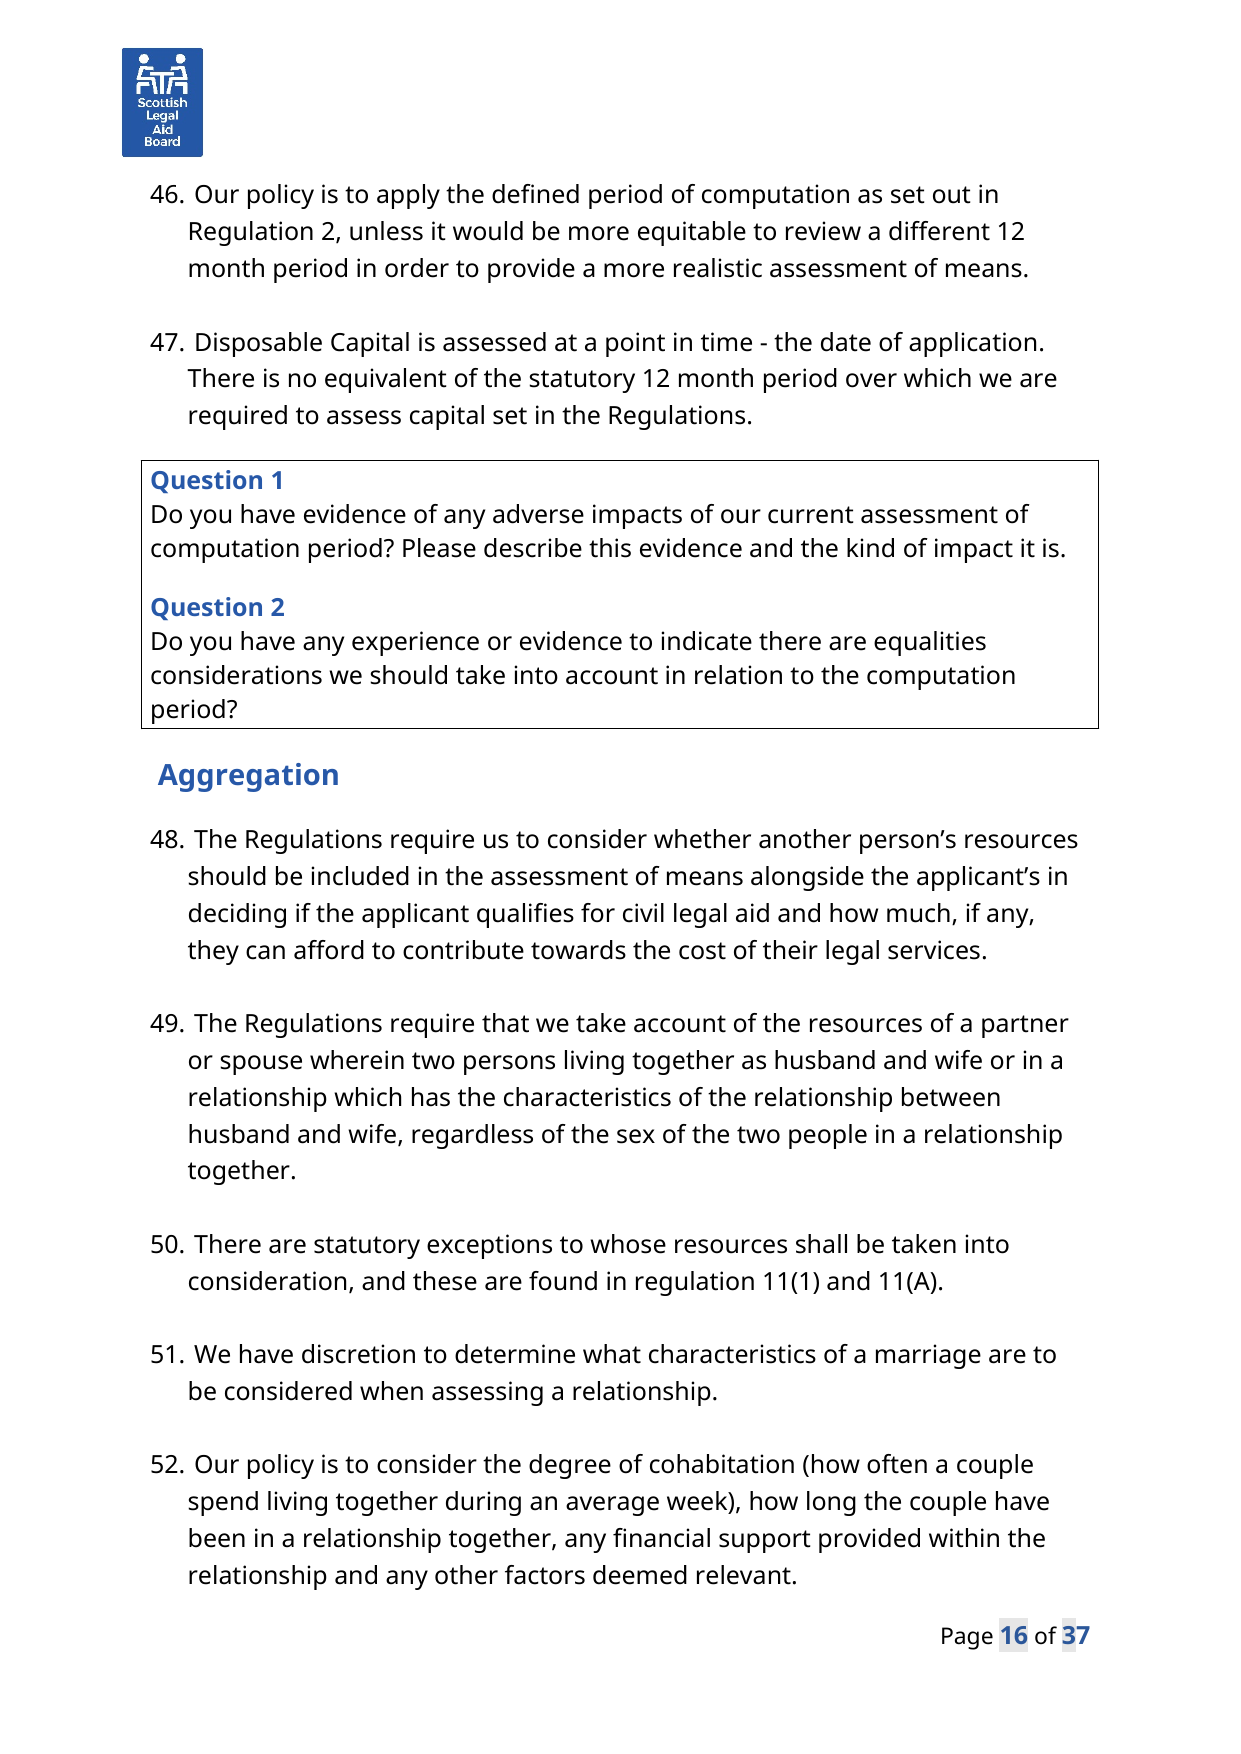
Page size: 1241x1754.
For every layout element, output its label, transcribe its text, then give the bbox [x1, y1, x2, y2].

picture [120, 47, 204, 158]
list We have discretion to determine what characteristics of a marriage are to be considered when assessing a relationship. [150, 1337, 1090, 1408]
text Do you have any experience or evidence to indicate there are equalities considerations we should take into account in relation to the computation period? [142, 621, 1098, 728]
list The Regulations require us to consider whether another person’s resources should be included in the assessment of means alongside the applicant’s in deciding if the applicant qualifies for civil legal aid and how much, if any, they can afford to contribute towards the cost of their legal services. [150, 822, 1090, 966]
list Disposable Capital is assessed at a point in time - the date of application. There is no equivalent of the statutory 12 month period over which we are required to assess capital set in the Regulations. [150, 324, 1090, 432]
subtitle Question 2 [142, 587, 1098, 621]
subtitle Aggregation [150, 754, 1090, 794]
list Our policy is to apply the defined period of computation as set out in Regulation 2, unless it would be more equitable to review a different 12 month period in order to provide a more realistic assessment of means. [150, 177, 1090, 285]
list There are statutory exceptions to whose resources shall be taken into consideration, and these are found in regulation 11(1) and 11(A). [150, 1227, 1090, 1297]
list The Regulations require that we take account of the resources of a partner or spouse wherein two persons living together as husband and wife or in a relationship which has the characteristics of the relationship between husband and wife, regardless of the sex of the two people in a relationship together. [150, 1006, 1090, 1187]
text Do you have evidence of any adverse impacts of our current assessment of computation period? Please describe this evidence and the kind of impact it is. [150, 497, 1090, 565]
list Our policy is to consider the degree of cohabitation (how often a couple spend living together during an average week), how long the couple have been in a relationship together, any financial support provided within the relationship and any other factors deemed relevant. [150, 1447, 1090, 1592]
subtitle Question 1 [142, 461, 1098, 497]
